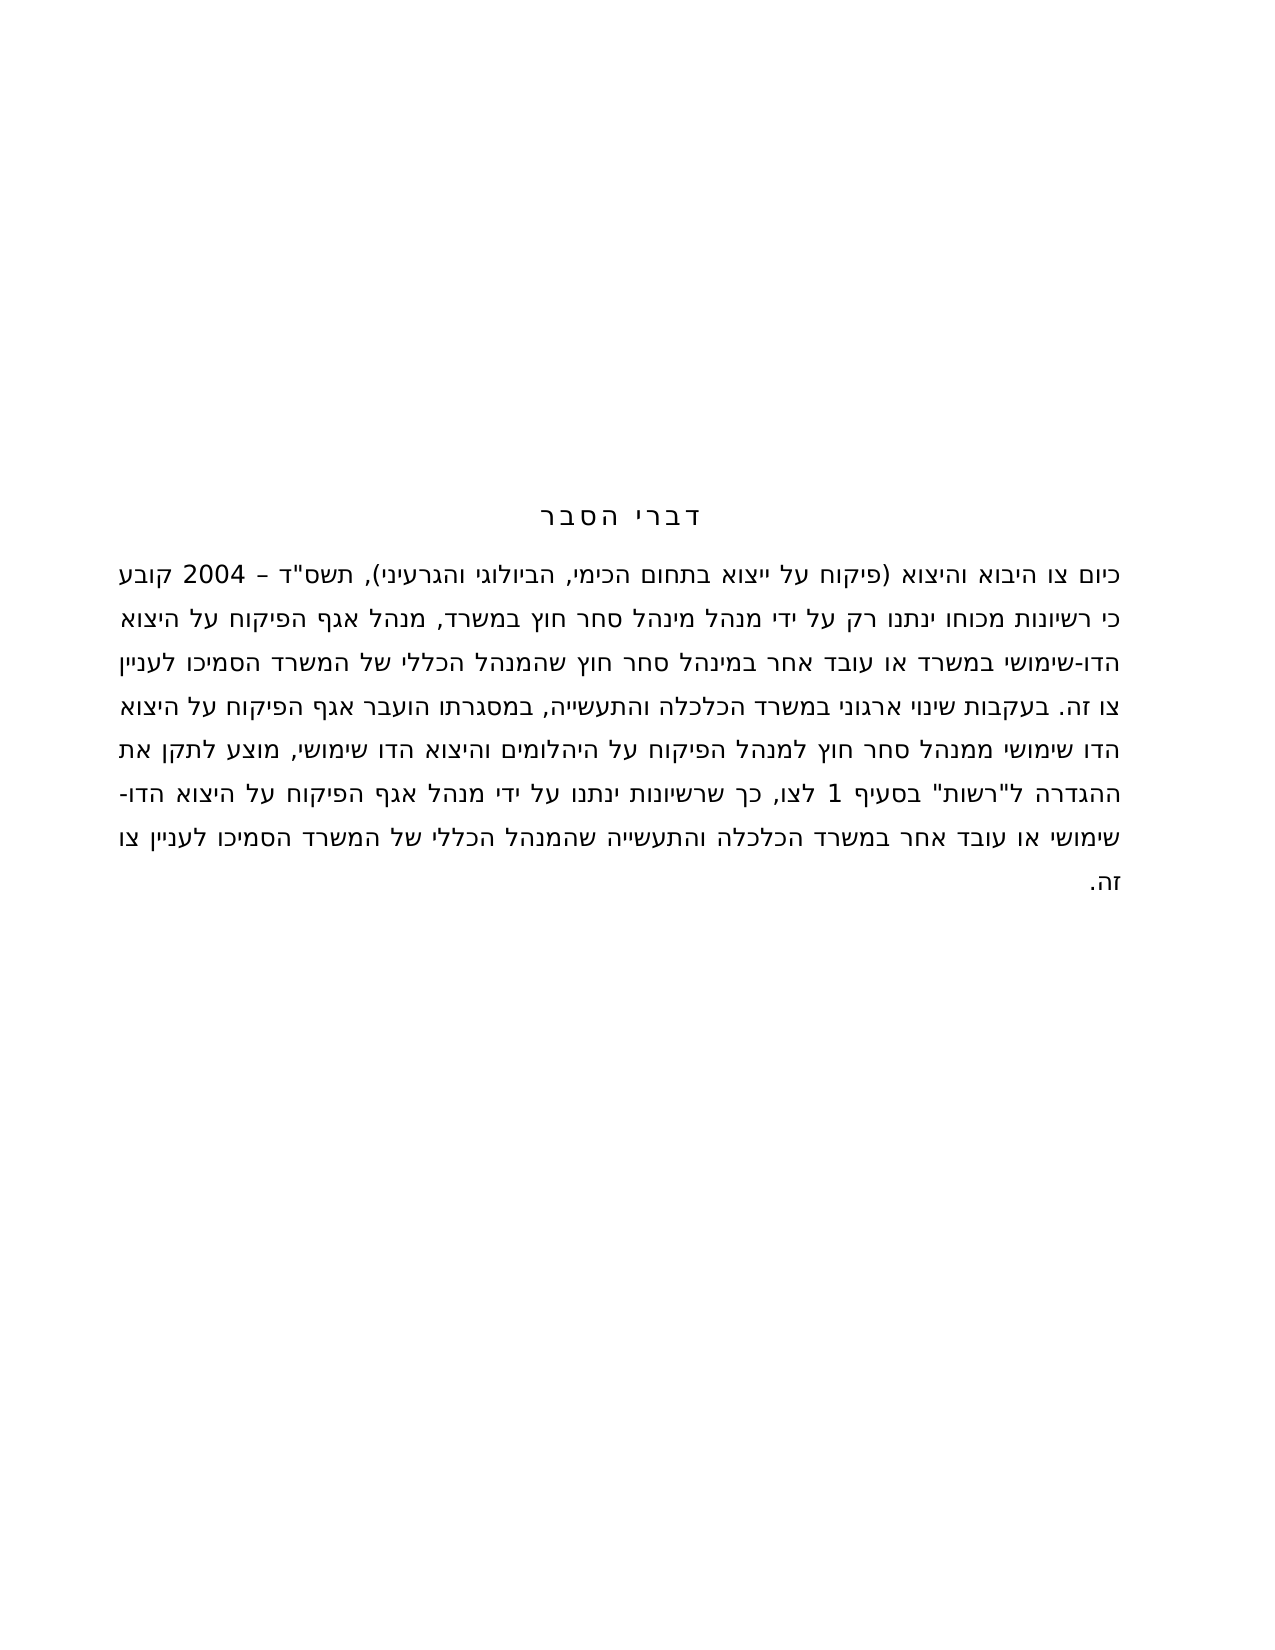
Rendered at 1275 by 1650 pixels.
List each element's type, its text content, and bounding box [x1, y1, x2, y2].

text דברי הסבר [118, 501, 1121, 532]
text כיום צו היבוא והיצוא (פיקוח על ייצוא בתחום הכימי, הביולוגי והגרעיני), תשס"ד – 2004 קובע כי רשיונות מכוחו ינתנו רק על ידי מנהל מינהל סחר חוץ במשרד, מנהל אגף הפיקוח על היצוא הדו-שימושי במשרד או עובד אחר במינהל סחר חוץ שהמנהל הכללי של המשרד הסמיכו לעניין צו זה. בעקבות שינוי ארגוני במשרד הכלכלה והתעשייה, במסגרתו הועבר אגף הפיקוח על היצוא הדו שימושי ממנהל סחר חוץ למנהל הפיקוח על היהלומים והיצוא הדו שימושי, מוצע לתקן את ההגדרה ל"רשות" בסעיף 1 לצו, כך שרשיונות ינתנו על ידי מנהל אגף הפיקוח על היצוא הדו- שימושי או עובד אחר במשרד הכלכלה והתעשייה שהמנהל הכללי של המשרד הסמיכו לעניין צו זה. [118, 560, 1121, 896]
